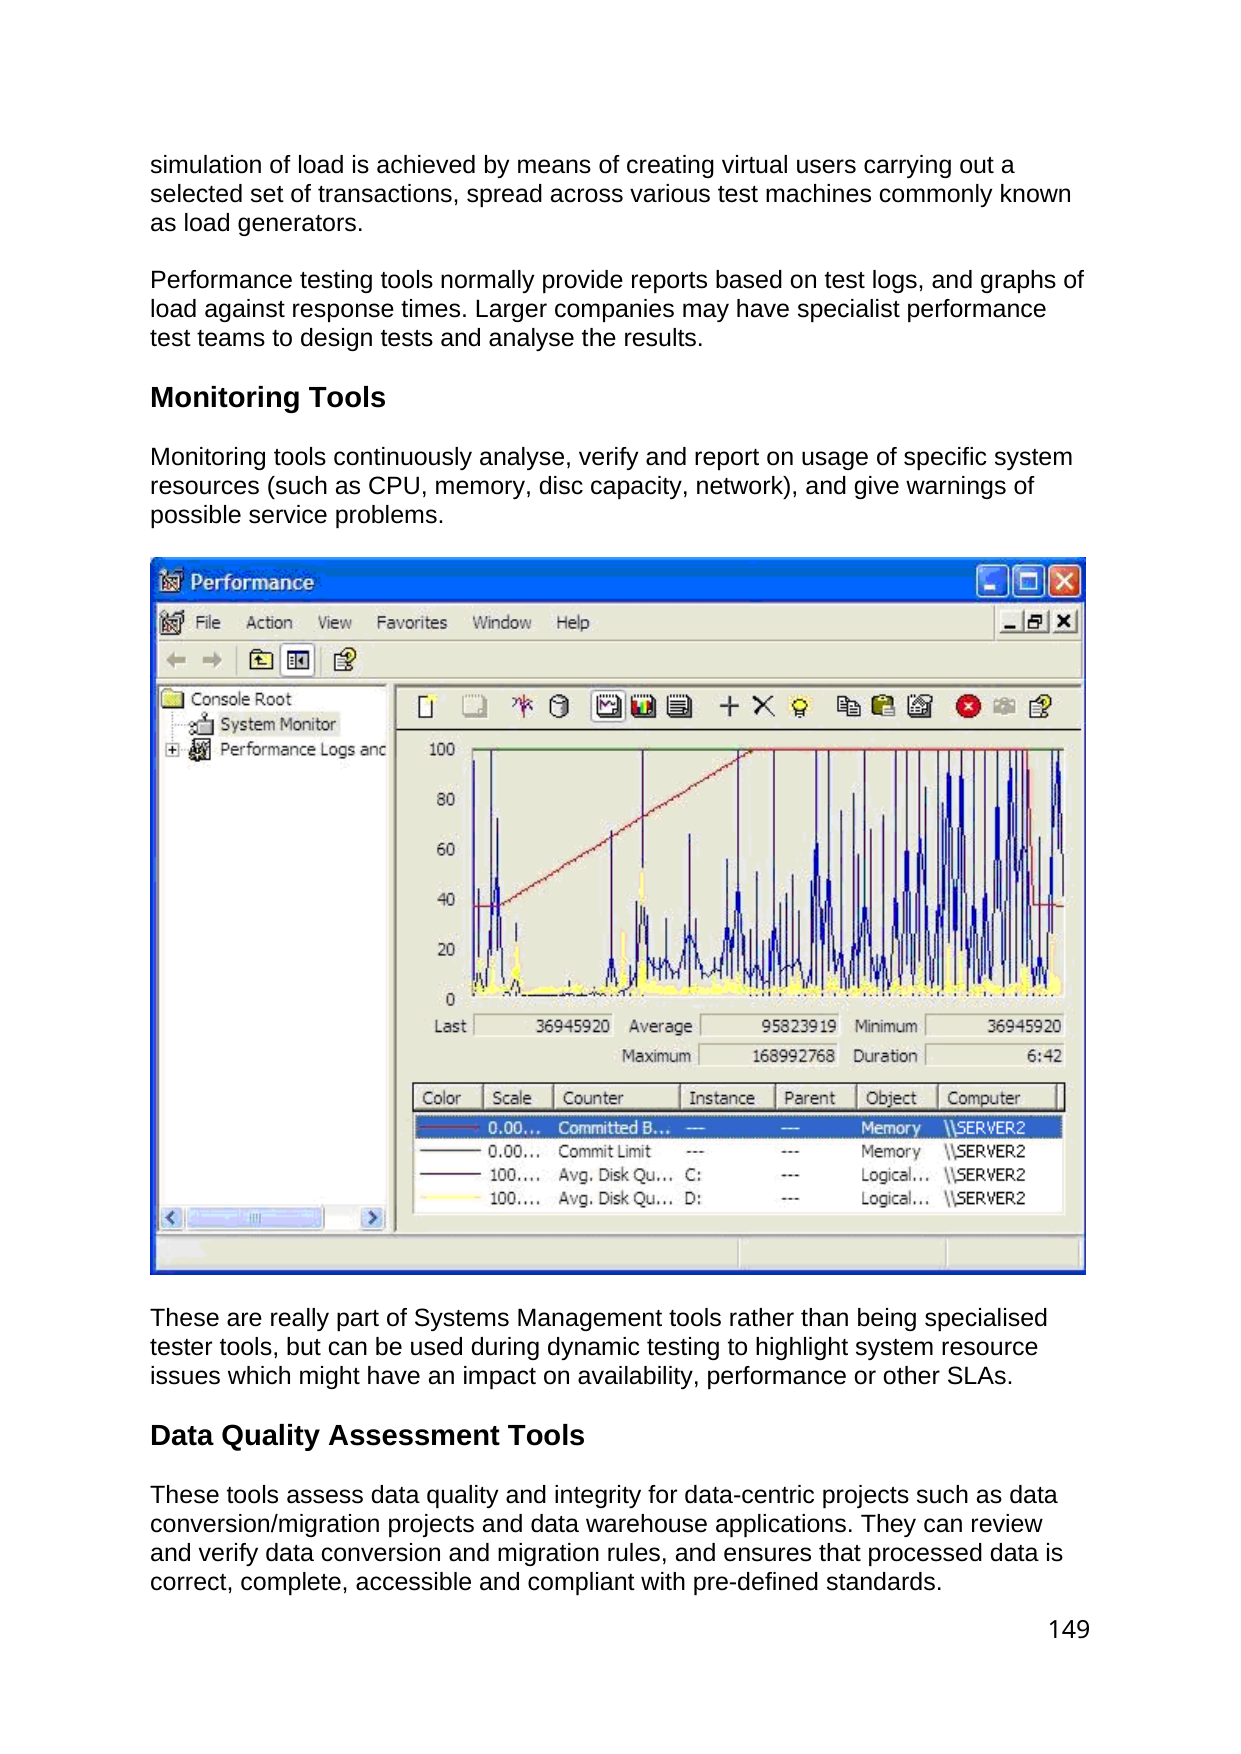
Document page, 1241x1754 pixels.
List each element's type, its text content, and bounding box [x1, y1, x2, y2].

text Data Quality Assessment Tools [150, 1418, 1090, 1452]
text These tools assess data quality and integrity for data-centric projects such as data conversion/migration projects and data warehouse applications. They can review and verify data conversion and migration rules, and ensures that processed data is correct, complete, accessible and compliant with pre-defined standards. [150, 1481, 1090, 1596]
text Performance testing tools normally provide reports based on test logs, and graphs of load against response times. Larger companies may have specialist performance test teams to design tests and analyse the results. [150, 265, 1090, 351]
text Monitoring Tools [150, 380, 1090, 413]
text These are really part of Systems Management tools rather than being specialised tester tools, but can be used during dynamic testing to highlight system resource issues which might have an impact on availability, performance or other SLAs. [150, 1303, 1090, 1389]
picture [150, 557, 1086, 1275]
text Monitoring tools continuously analyse, verify and report on usage of specific system resources (such as CPU, memory, disc capacity, network), and give warnings of possible service problems. [150, 442, 1090, 528]
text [150, 150, 1090, 236]
